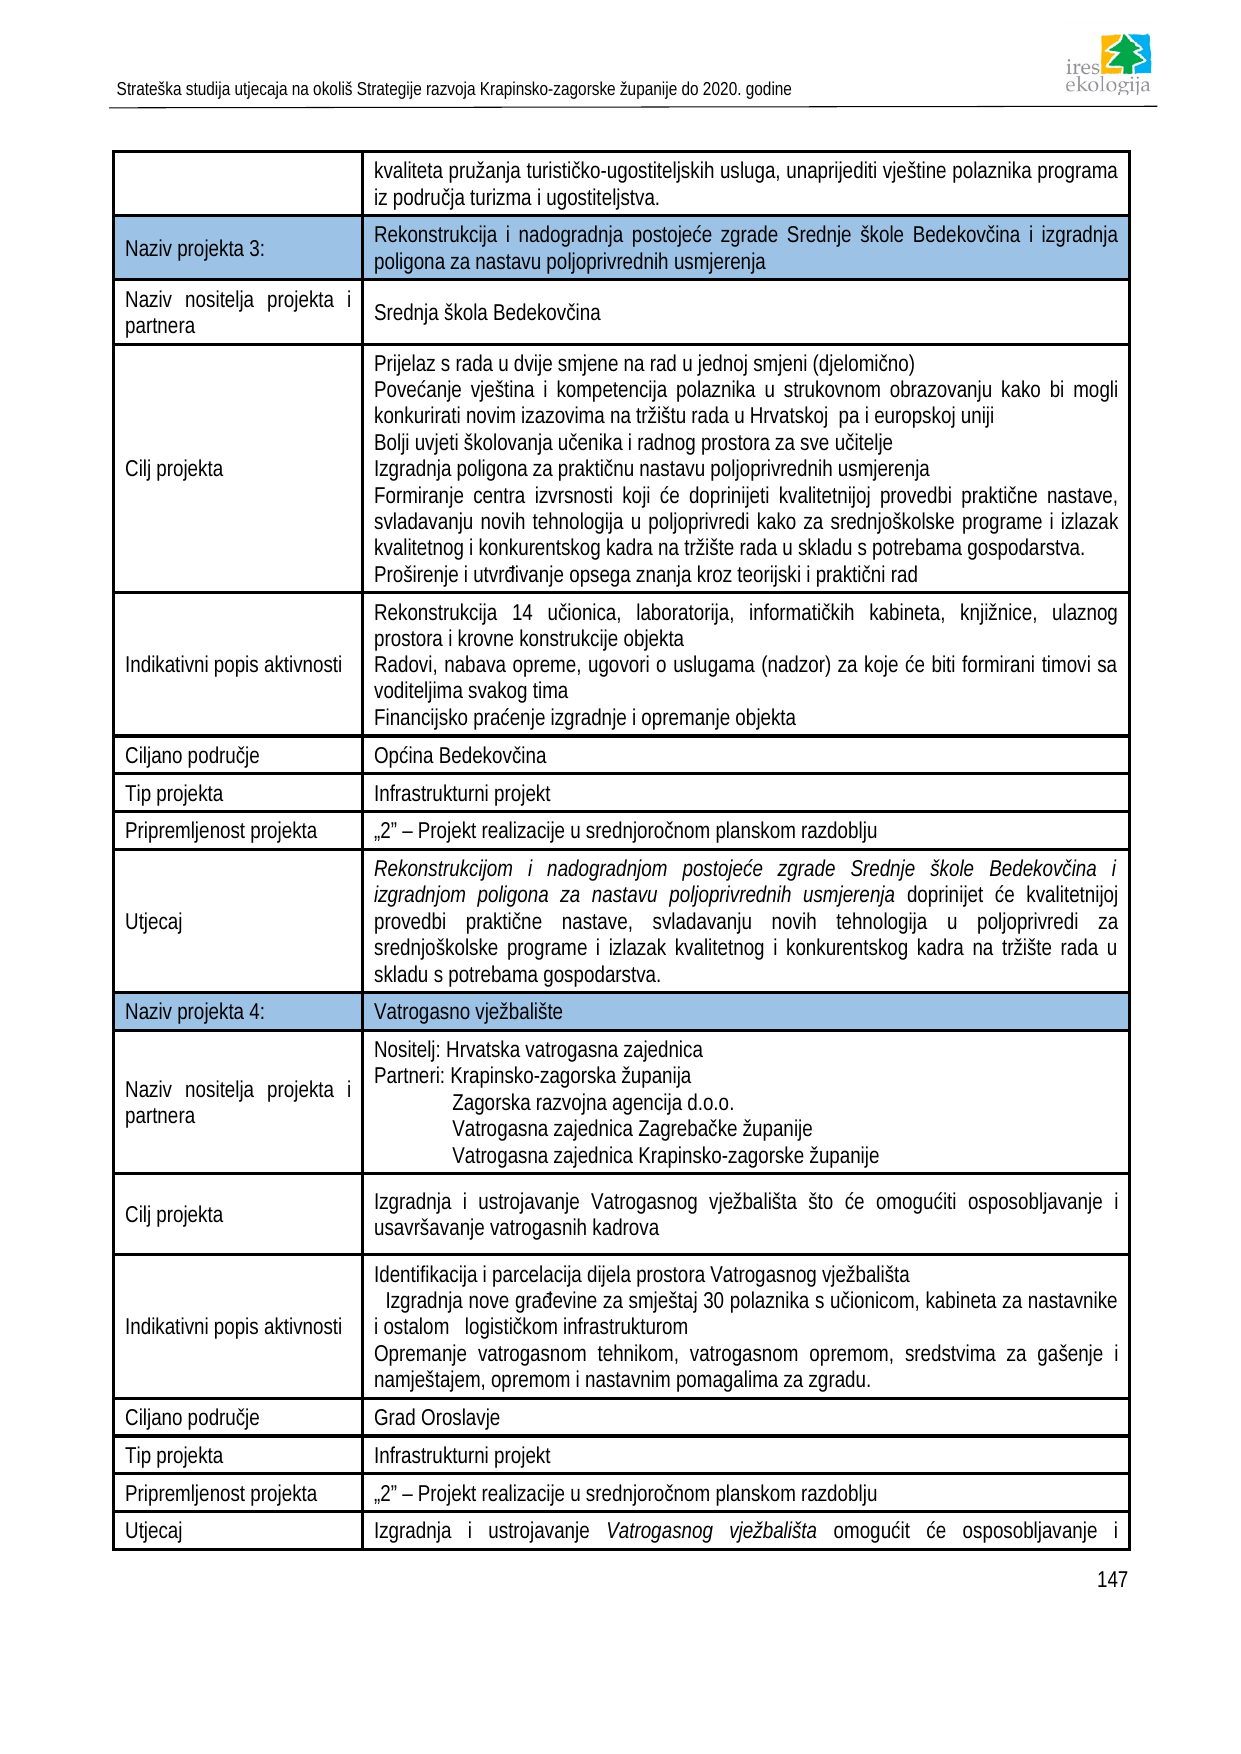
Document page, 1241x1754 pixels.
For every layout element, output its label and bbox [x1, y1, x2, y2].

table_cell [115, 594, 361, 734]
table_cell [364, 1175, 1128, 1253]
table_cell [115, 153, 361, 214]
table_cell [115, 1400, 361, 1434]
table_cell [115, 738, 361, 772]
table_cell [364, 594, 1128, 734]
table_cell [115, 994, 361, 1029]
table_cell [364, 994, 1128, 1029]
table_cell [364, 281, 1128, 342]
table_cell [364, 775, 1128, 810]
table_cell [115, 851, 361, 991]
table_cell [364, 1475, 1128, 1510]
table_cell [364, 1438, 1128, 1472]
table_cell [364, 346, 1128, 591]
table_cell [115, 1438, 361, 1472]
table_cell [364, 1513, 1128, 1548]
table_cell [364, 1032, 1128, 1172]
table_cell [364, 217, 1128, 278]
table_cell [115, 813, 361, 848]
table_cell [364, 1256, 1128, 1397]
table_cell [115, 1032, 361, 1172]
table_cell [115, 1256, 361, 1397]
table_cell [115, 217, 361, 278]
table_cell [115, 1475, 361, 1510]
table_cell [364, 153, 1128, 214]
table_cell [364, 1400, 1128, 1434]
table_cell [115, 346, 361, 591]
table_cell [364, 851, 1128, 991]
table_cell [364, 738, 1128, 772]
picture [1061, 22, 1152, 94]
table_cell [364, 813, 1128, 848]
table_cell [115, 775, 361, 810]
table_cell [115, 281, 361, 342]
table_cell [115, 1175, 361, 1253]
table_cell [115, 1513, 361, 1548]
